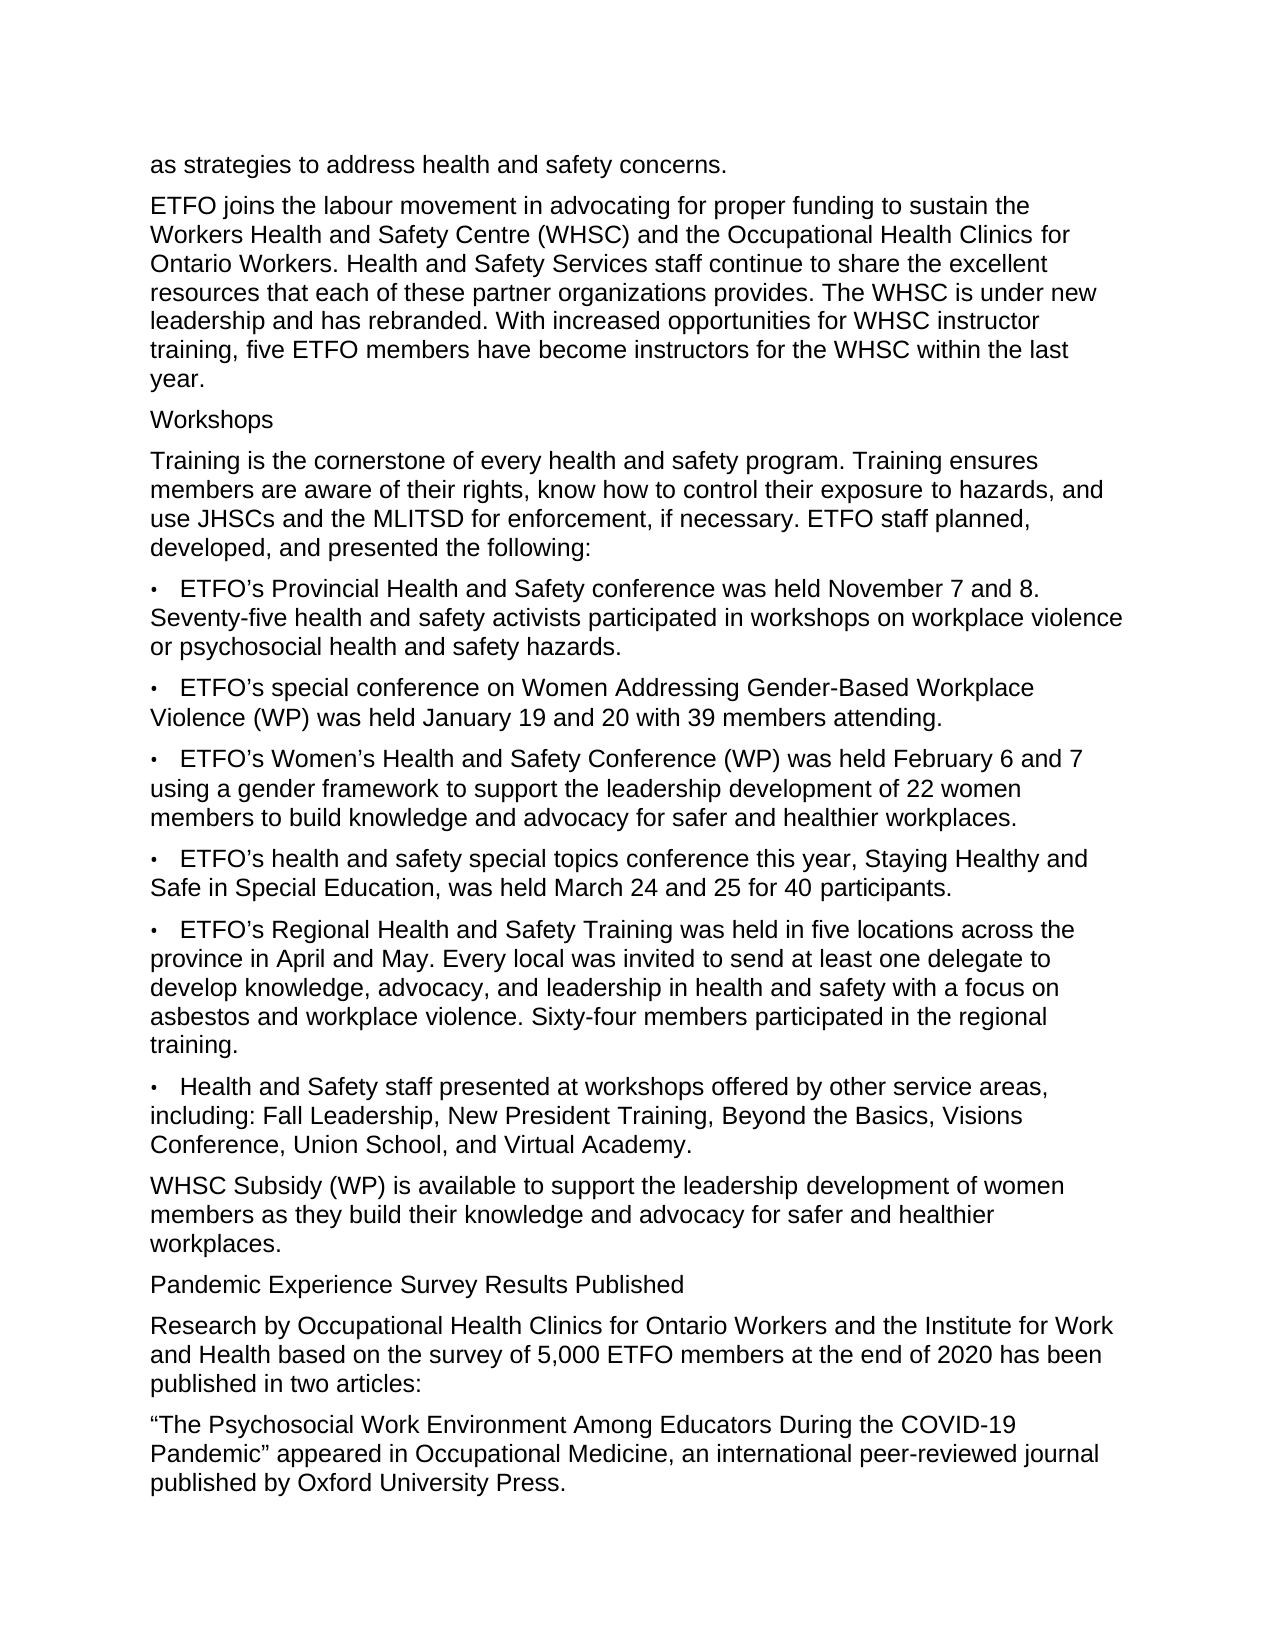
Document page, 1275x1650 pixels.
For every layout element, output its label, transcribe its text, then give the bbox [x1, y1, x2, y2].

text WHSC Subsidy (WP) is available to support the leadership development of women members as they build their knowledge and advocacy for safer and healthier workplaces. [150, 1171, 1125, 1257]
list ETFO’s special conference on Women Addressing Gender-Based Workplace Violence (WP) was held January 19 and 20 with 39 members attending. [150, 673, 1125, 732]
list ETFO’s Women’s Health and Safety Conference (WP) was held February 6 and 7 using a gender framework to support the leadership development of 22 women members to build knowledge and advocacy for safer and healthier workplaces. [150, 744, 1125, 831]
list ETFO’s health and safety special topics conference this year, Staying Healthy and Safe in Special Education, was held March 24 and 25 for 40 participants. [150, 844, 1125, 902]
list ETFO’s Provincial Health and Safety conference was held November 7 and 8. Seventy-five health and safety activists participated in workshops on workplace violence or psychosocial health and safety hazards. [150, 574, 1125, 661]
text Training is the cornerstone of every health and safety program. Training ensures members are aware of their rights, know how to control their exposure to hazards, and use JHSCs and the MLITSD for enforcement, if necessary. ETFO staff planned, developed, and presented the following: [150, 446, 1125, 561]
text Pandemic Experience Survey Results Published [150, 1270, 1125, 1299]
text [150, 150, 1125, 179]
text “The Psychosocial Work Environment Among Educators During the COVID-19 Pandemic” appeared in Occupational Medicine, an international peer-reviewed journal published by Oxford University Press. [150, 1410, 1125, 1496]
list ETFO’s Regional Health and Safety Training was held in five locations across the province in April and May. Every local was invited to send at least one delegate to develop knowledge, advocacy, and leadership in health and safety with a focus on asbestos and workplace violence. Sixty-four members participated in the regional training. [150, 914, 1125, 1059]
text Workshops [150, 405, 1125, 434]
text ETFO joins the labour movement in advocating for proper funding to sustain the Workers Health and Safety Centre (WHSC) and the Occupational Health Clinics for Ontario Workers. Health and Safety Services staff continue to share the excellent resources that each of these partner organizations provides. The WHSC is under new leadership and has rebranded. With increased opportunities for WHSC instructor training, five ETFO members have become instructors for the WHSC within the last year. [150, 191, 1125, 392]
text Research by Occupational Health Clinics for Ontario Workers and the Institute for Work and Health based on the survey of 5,000 ETFO members at the end of 2020 has been published in two articles: [150, 1311, 1125, 1397]
list Health and Safety staff presented at workshops offered by other service areas, including: Fall Leadership, New President Training, Beyond the Basics, Visions Conference, Union School, and Virtual Academy. [150, 1072, 1125, 1159]
